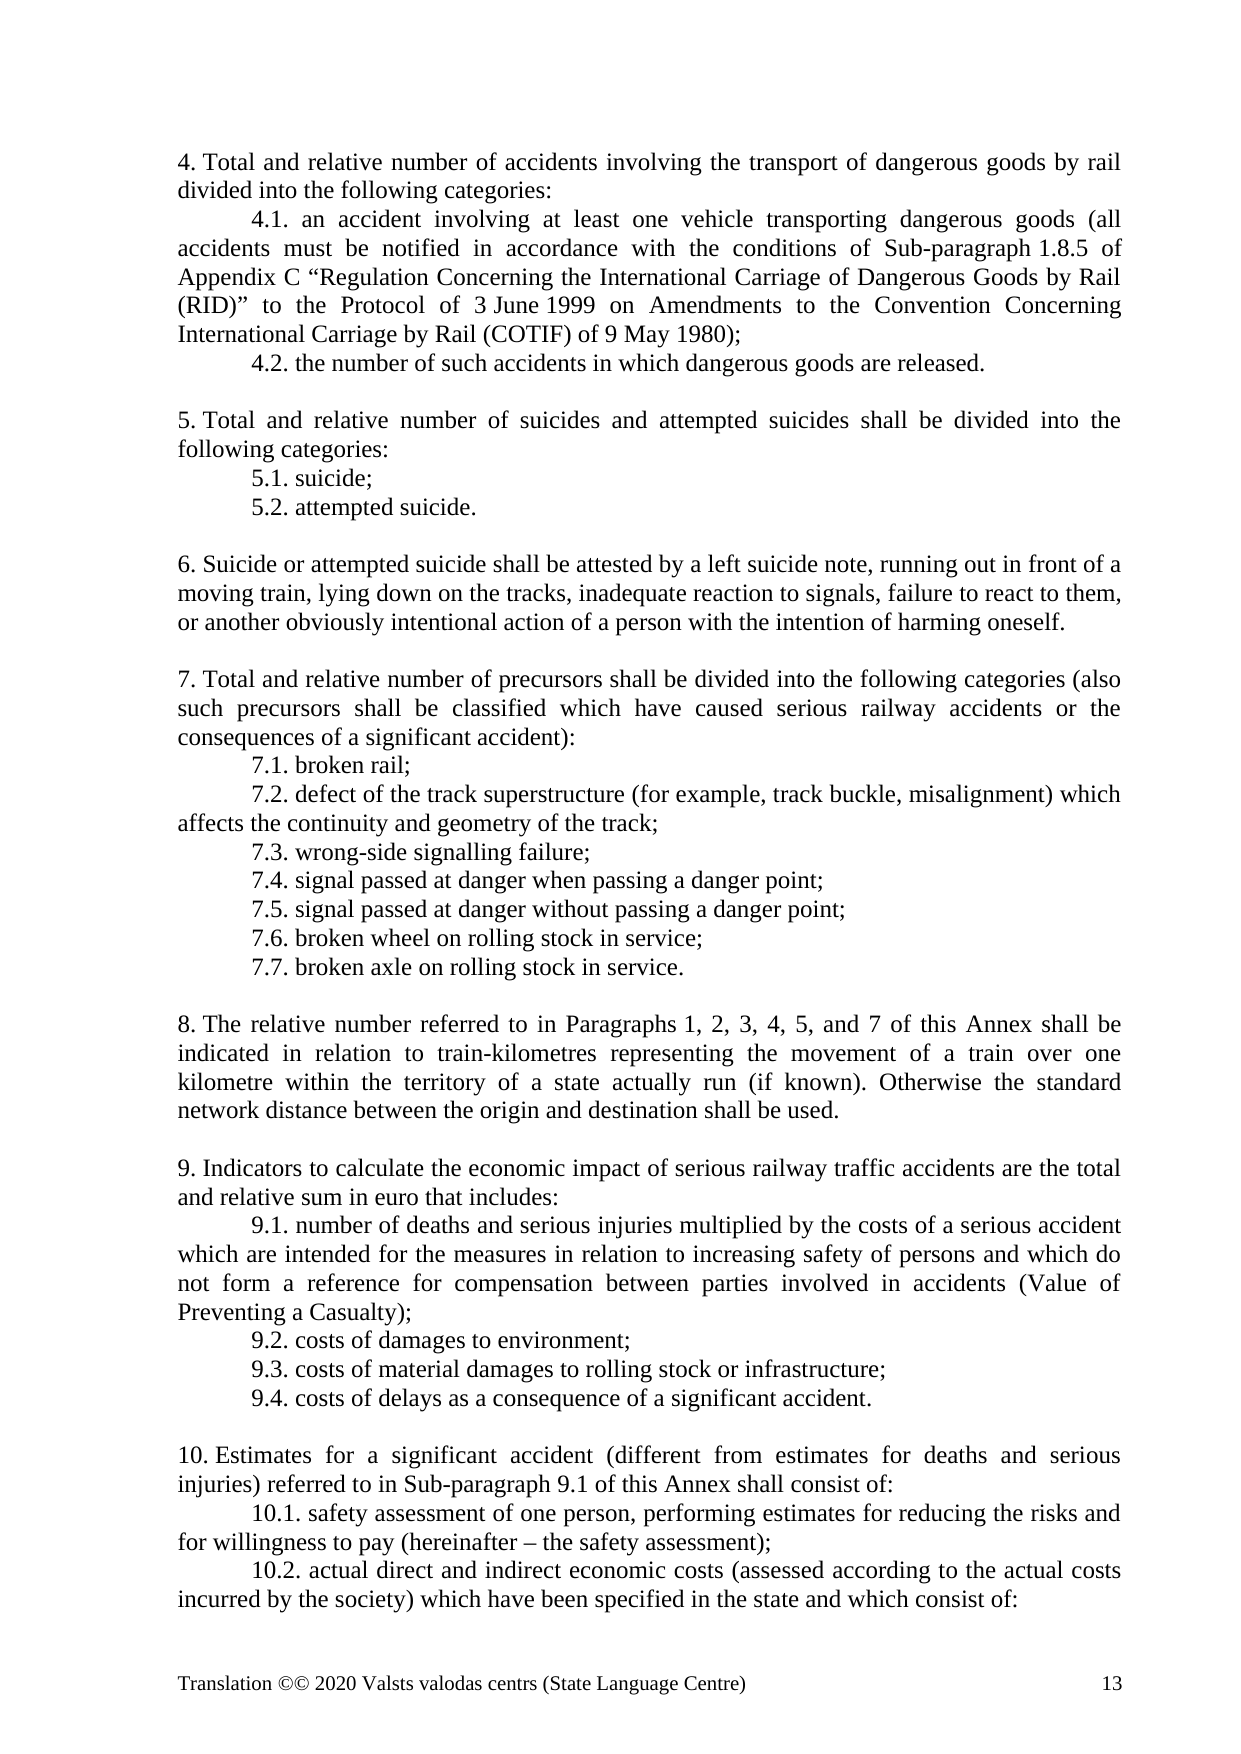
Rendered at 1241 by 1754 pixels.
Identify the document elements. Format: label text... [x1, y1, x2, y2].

text 7.3. wrong-side signalling failure; [177, 837, 1122, 866]
text 9.2. costs of damages to environment; [177, 1326, 1122, 1354]
text 7. Total and relative number of precursors shall be divided into the following categories (also such precursors shall be classified which have caused serious railway accidents or the consequences of a significant accident): [177, 664, 1122, 751]
text 5. Total and relative number of suicides and attempted suicides shall be divided into the following categories: [177, 406, 1122, 463]
text 5.1. suicide; [177, 463, 1122, 492]
text 4.1. an accident involving at least one vehicle transporting dangerous goods (all accidents must be notified in accordance with the conditions of Sub-paragraph 1.8.5 of Appendix C “Regulation Concerning the International Carriage of Dangerous Goods by Rail (RID)” to the Protocol of 3 June 1999 on Amendments to the Convention Concerning International Carriage by Rail (COTIF) of 9 May 1980); [177, 204, 1122, 348]
text 9.3. costs of material damages to rolling stock or infrastructure; [177, 1354, 1122, 1383]
text 4.2. the number of such accidents in which dangerous goods are released. [177, 348, 1122, 377]
text 10.1. safety assessment of one person, performing estimates for reducing the risks and for willingness to pay (hereinafter – the safety assessment); [177, 1498, 1122, 1556]
text 6. Suicide or attempted suicide shall be attested by a left suicide note, running out in front of a moving train, lying down on the tracks, inadequate reaction to signals, failure to react to them, or another obviously intentional action of a person with the intention of harming oneself. [177, 549, 1122, 636]
text 7.7. broken axle on rolling stock in service. [177, 952, 1122, 981]
text 7.1. broken rail; [177, 751, 1122, 779]
text 4. Total and relative number of accidents involving the transport of dangerous goods by rail divided into the following categories: [177, 147, 1122, 204]
text 9.4. costs of delays as a consequence of a significant accident. [177, 1383, 1122, 1412]
text 9. Indicators to calculate the economic impact of serious railway traffic accidents are the total and relative sum in euro that includes: [177, 1153, 1122, 1211]
text 7.2. defect of the track superstructure (for example, track buckle, misalignment) which affects the continuity and geometry of the track; [177, 779, 1122, 837]
text 10.2. actual direct and indirect economic costs (assessed according to the actual costs incurred by the society) which have been specified in the state and which consist of: [177, 1556, 1122, 1613]
text 5.2. attempted suicide. [177, 492, 1122, 521]
text 7.6. broken wheel on rolling stock in service; [177, 923, 1122, 952]
text 10. Estimates for a significant accident (different from estimates for deaths and serious injuries) referred to in Sub-paragraph 9.1 of this Annex shall consist of: [177, 1441, 1122, 1498]
text 7.5. signal passed at danger without passing a danger point; [177, 894, 1122, 923]
text 9.1. number of deaths and serious injuries multiplied by the costs of a serious accident which are intended for the measures in relation to increasing safety of persons and which do not form a reference for compensation between parties involved in accidents (Value of Preventing a Casualty); [177, 1211, 1122, 1326]
text 7.4. signal passed at danger when passing a danger point; [177, 866, 1122, 894]
text 8. The relative number referred to in Paragraphs 1, 2, 3, 4, 5, and 7 of this Annex shall be indicated in relation to train-kilometres representing the movement of a train over one kilometre within the territory of a state actually run (if known). Otherwise the standard network distance between the origin and destination shall be used. [177, 1009, 1122, 1124]
